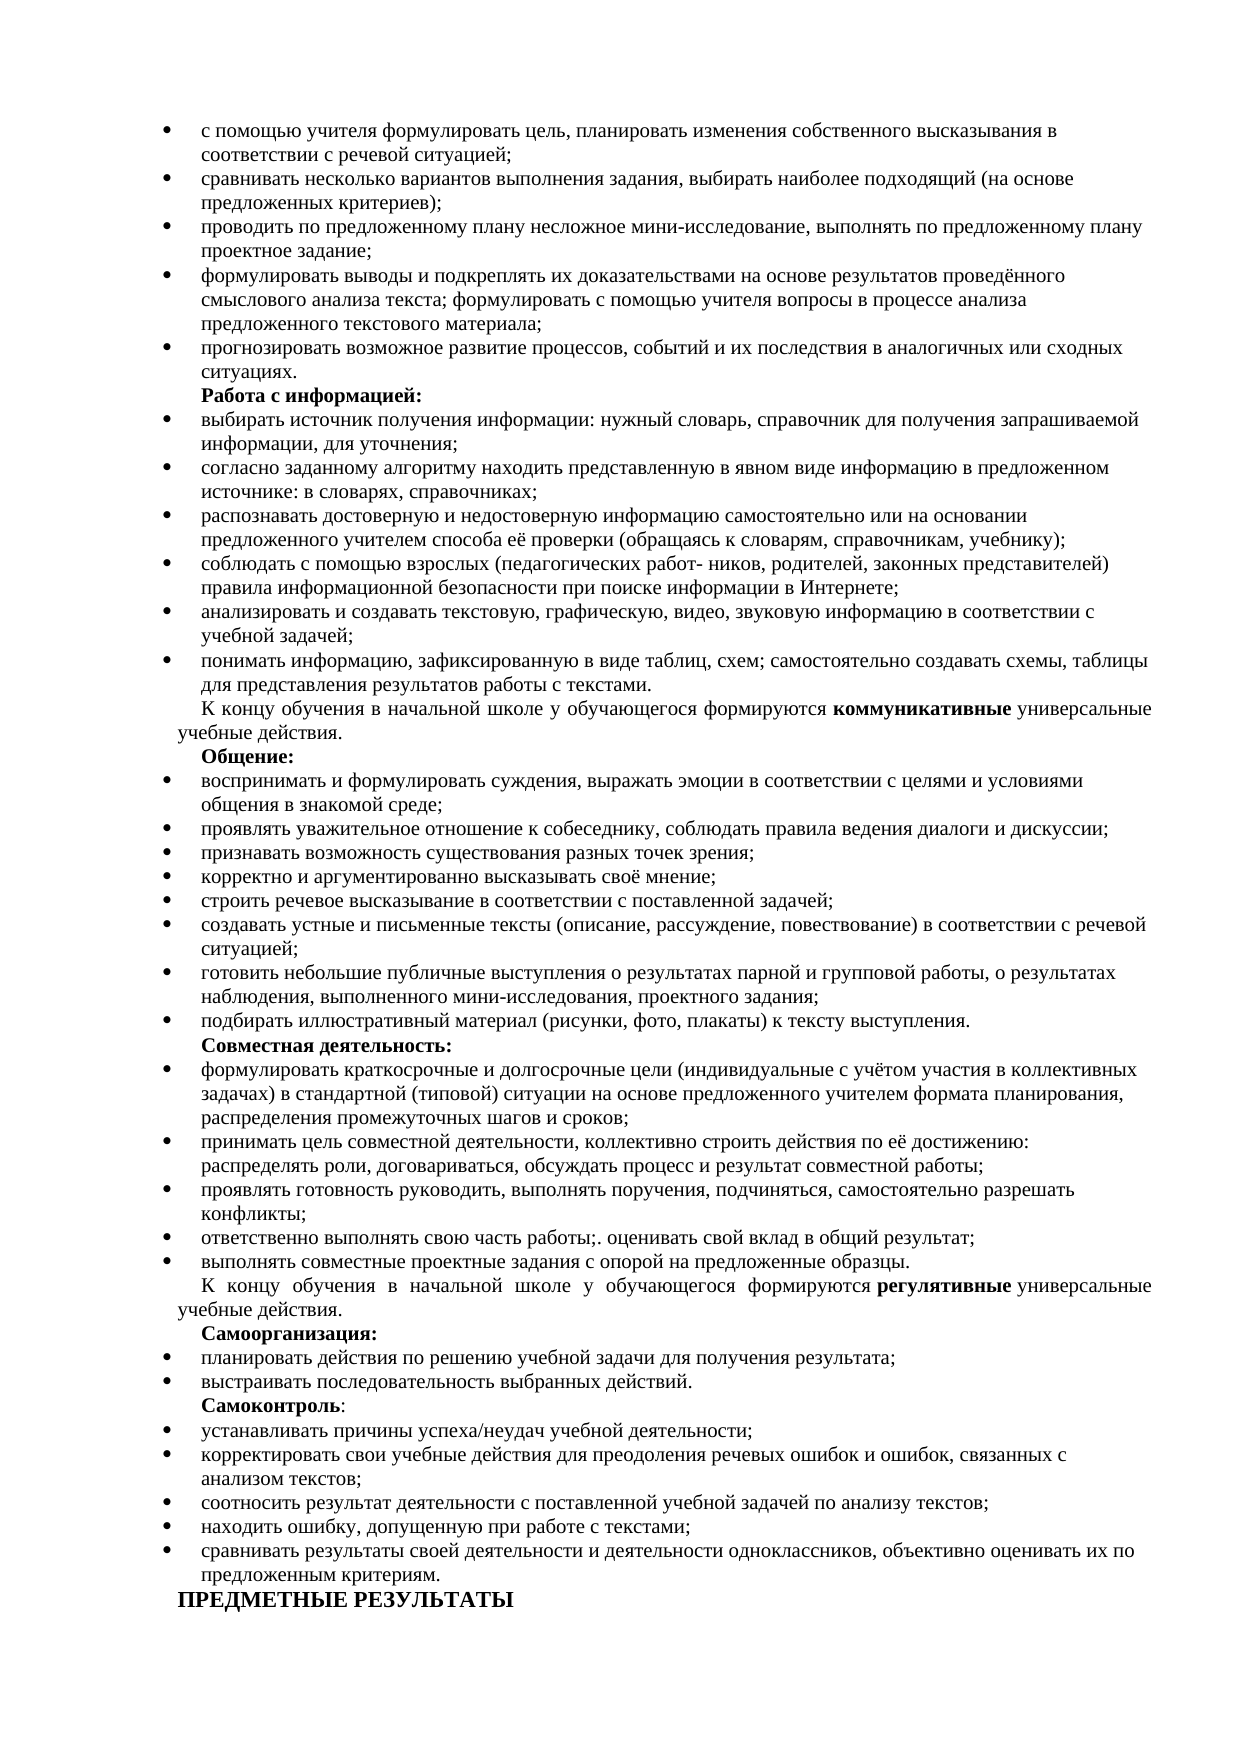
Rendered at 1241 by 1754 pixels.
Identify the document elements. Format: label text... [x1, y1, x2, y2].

list строить речевое высказывание в соответствии с поставленной задачей; [163, 888, 1152, 912]
list создавать устные и письменные тексты (описание, рассуждение, повествование) в соответствии с речевой ситуацией; [163, 912, 1152, 960]
list готовить небольшие публичные выступления о результатах парной и групповой работы, о результатах наблюдения, выполненного мини-исследования, проектного задания; [163, 960, 1152, 1008]
list корректно и аргументированно высказывать своё мнение; [163, 864, 1152, 888]
list распознавать достоверную и недостоверную информацию самостоятельно или на основании предложенного учителем способа её проверки (обращаясь к словарям, справочникам, учебнику); [163, 503, 1152, 551]
text Общение: [177, 744, 1152, 768]
list ответственно выполнять свою часть работы;. оценивать свой вклад в общий результат; [163, 1225, 1152, 1249]
text К концу обучения в начальной школе у обучающегося формируются регулятивные универсальные учебные действия. [177, 1273, 1152, 1321]
list формулировать краткосрочные и долгосрочные цели (индивидуальные с учётом участия в коллективных задачах) в стандартной (типовой) ситуации на основе предложенного учителем формата планирования, распределения промежуточных шагов и сроков; [163, 1057, 1152, 1129]
list соотносить результат деятельности с поставленной учебной задачей по анализу текстов; [163, 1490, 1152, 1514]
list прогнозировать возможное развитие процессов, событий и их последствия в аналогичных или сходных ситуациях. [163, 335, 1152, 383]
list воспринимать и формулировать суждения, выражать эмоции в соответствии с целями и условиями общения в знакомой среде; [163, 768, 1152, 816]
text Самоорганизация: [177, 1321, 1152, 1345]
text Работа с информацией: [177, 383, 1152, 407]
list с помощью учителя формулировать цель, планировать изменения собственного высказывания в соответствии с речевой ситуацией; [163, 118, 1152, 166]
list сравнивать результаты своей деятельности и деятельности одноклассников, объективно оценивать их по предложенным критериям. [163, 1538, 1152, 1586]
list понимать информацию, зафиксированную в виде таблиц, схем; самостоятельно создавать схемы, таблицы для представления результатов работы с текстами. [163, 647, 1152, 696]
text Самоконтроль: [177, 1393, 1152, 1417]
list сравнивать несколько вариантов выполнения задания, выбирать наиболее подходящий (на основе предложенных критериев); [163, 166, 1152, 214]
list выполнять совместные проектные задания с опорой на предложенные образцы. [163, 1249, 1152, 1273]
list устанавливать причины успеха/неудач учебной деятельности; [163, 1417, 1152, 1442]
list принимать цель совместной деятельности, коллективно строить действия по её достижению: распределять роли, договариваться, обсуждать процесс и результат совместной работы; [163, 1129, 1152, 1177]
list проявлять готовность руководить, выполнять поручения, подчиняться, самостоятельно разрешать конфликты; [163, 1177, 1152, 1225]
text К концу обучения в начальной школе у обучающегося формируются коммуникативные универсальные учебные действия. [177, 696, 1152, 744]
list выбирать источник получения информации: нужный словарь, справочник для получения запрашиваемой информации, для уточнения; [163, 407, 1152, 455]
text Совместная деятельность: [177, 1032, 1152, 1057]
list проявлять уважительное отношение к собеседнику, соблюдать правила ведения диалоги и дискуссии; [163, 816, 1152, 840]
text ПРЕДМЕТНЫЕ РЕЗУЛЬТАТЫ [177, 1586, 1152, 1612]
list подбирать иллюстративный материал (рисунки, фото, плакаты) к тексту выступления. [163, 1008, 1152, 1032]
list планировать действия по решению учебной задачи для получения результата; [163, 1345, 1152, 1369]
list формулировать выводы и подкреплять их доказательствами на основе результатов проведённого смыслового анализа текста; формулировать с помощью учителя вопросы в процессе анализа предложенного текстового материала; [163, 262, 1152, 335]
list проводить по предложенному плану несложное мини-исследование, выполнять по предложенному плану проектное задание; [163, 214, 1152, 262]
list согласно заданному алгоритму находить представленную в явном виде информацию в предложенном источнике: в словарях, справочниках; [163, 455, 1152, 503]
list находить ошибку, допущенную при работе с текстами; [163, 1514, 1152, 1538]
list признавать возможность существования разных точек зрения; [163, 840, 1152, 864]
list соблюдать с помощью взрослых (педагогических работ- ников, родителей, законных представителей) правила информационной безопасности при поиске информации в Интернете; [163, 551, 1152, 599]
list корректировать свои учебные действия для преодоления речевых ошибок и ошибок, связанных с анализом текстов; [163, 1442, 1152, 1490]
list выстраивать последовательность выбранных действий. [163, 1369, 1152, 1393]
list анализировать и создавать текстовую, графическую, видео, звуковую информацию в соответствии с учебной задачей; [163, 599, 1152, 647]
